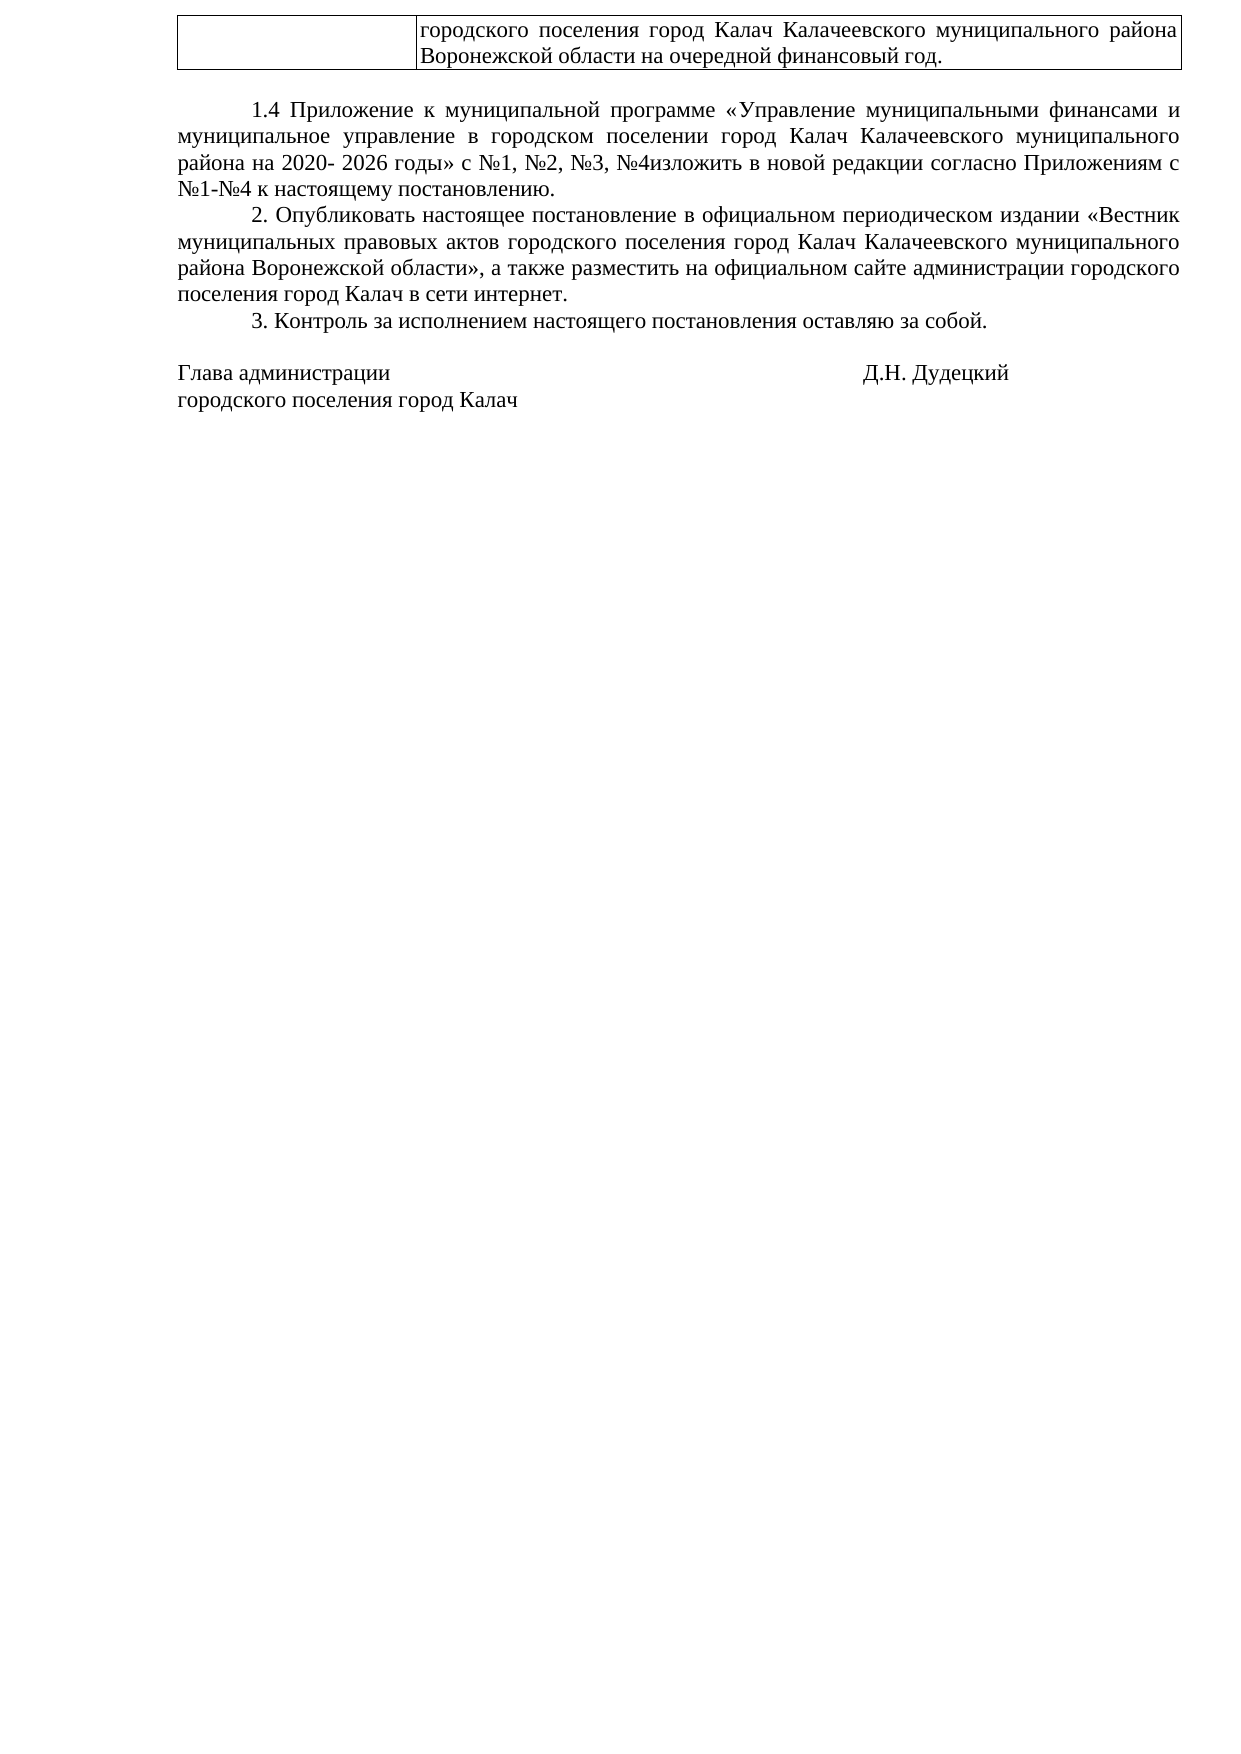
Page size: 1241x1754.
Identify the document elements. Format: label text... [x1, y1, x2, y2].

table_header Глава администрации городского поселения город Калач [166, 360, 679, 412]
text 1.4 Приложение к муниципальной программе «Управление муниципальными финансами и муниципальное управление в городском поселении город Калач Калачеевского муниципального района на 2020- 2026 годы» с №1, №2, №3, №4изложить в новой редакции согласно Приложениям с №1-№4 к настоящему постановлению. [177, 96, 1181, 201]
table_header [417, 16, 1181, 68]
table_header Д.Н. Дудецкий [679, 360, 1192, 412]
text 2. Опубликовать настоящее постановление в официальном периодическом издании «Вестник муниципальных правовых актов городского поселения город Калач Калачеевского муниципального района Воронежской области», а также разместить на официальном сайте администрации городского поселения город Калач в сети интернет. [177, 201, 1181, 307]
text 3. Контроль за исполнением настоящего постановления оставляю за собой. [177, 307, 1181, 333]
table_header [178, 16, 416, 68]
